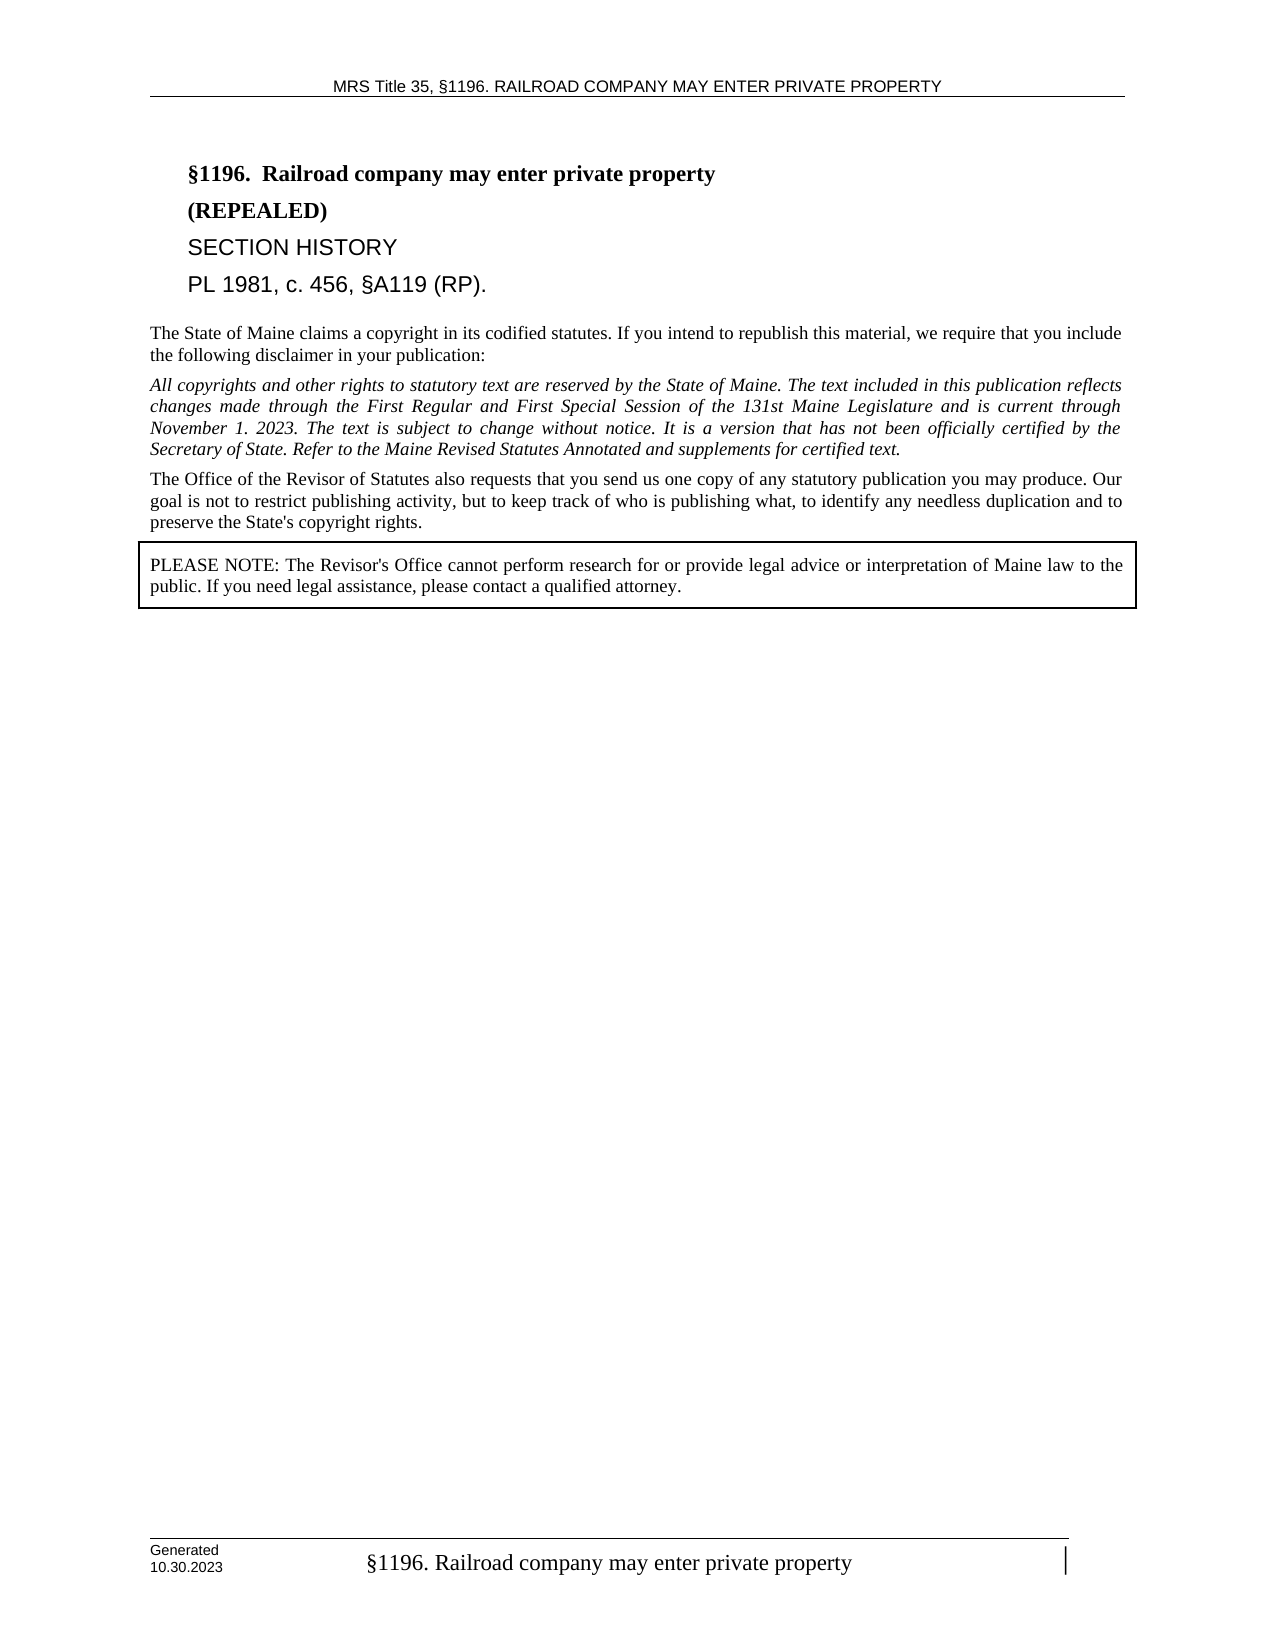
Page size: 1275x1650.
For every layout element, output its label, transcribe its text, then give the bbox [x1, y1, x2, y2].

text All copyrights and other rights to statutory text are reserved by the State of Maine. The text included in this publication reflects changes made through the First Regular and First Special Session of the 131st Maine Legislature and is current through November 1. 2023 . The text is subject to change without notice. It is a version that has not been officially certified by the Secretary of State. Refer to the Maine Revised Statutes Annotated and supplements for certified text. [150, 373, 1125, 460]
text (REPEALED) [187, 197, 1125, 223]
text The Office of the Revisor of Statutes also requests that you send us one copy of any statutory publication you may produce. Our goal is not to restrict publishing activity, but to keep track of who is publishing what, to identify any needless duplication and to preserve the State's copyright rights. [150, 468, 1125, 533]
text The State of Maine claims a copyright in its codified statutes. If you intend to republish this material, we require that you include the following disclaimer in your publication: [150, 322, 1125, 365]
text SECTION HISTORY [187, 234, 1125, 260]
text §1196. Railroad company may enter private property [187, 160, 1125, 187]
text PLEASE NOTE: The Revisor's Office cannot perform research for or provide legal advice or interpretation of Maine law to the public. If you need legal assistance, please contact a qualified attorney. [140, 543, 1135, 607]
text PL 1981, c. 456, §A119 (RP). [187, 271, 1125, 297]
